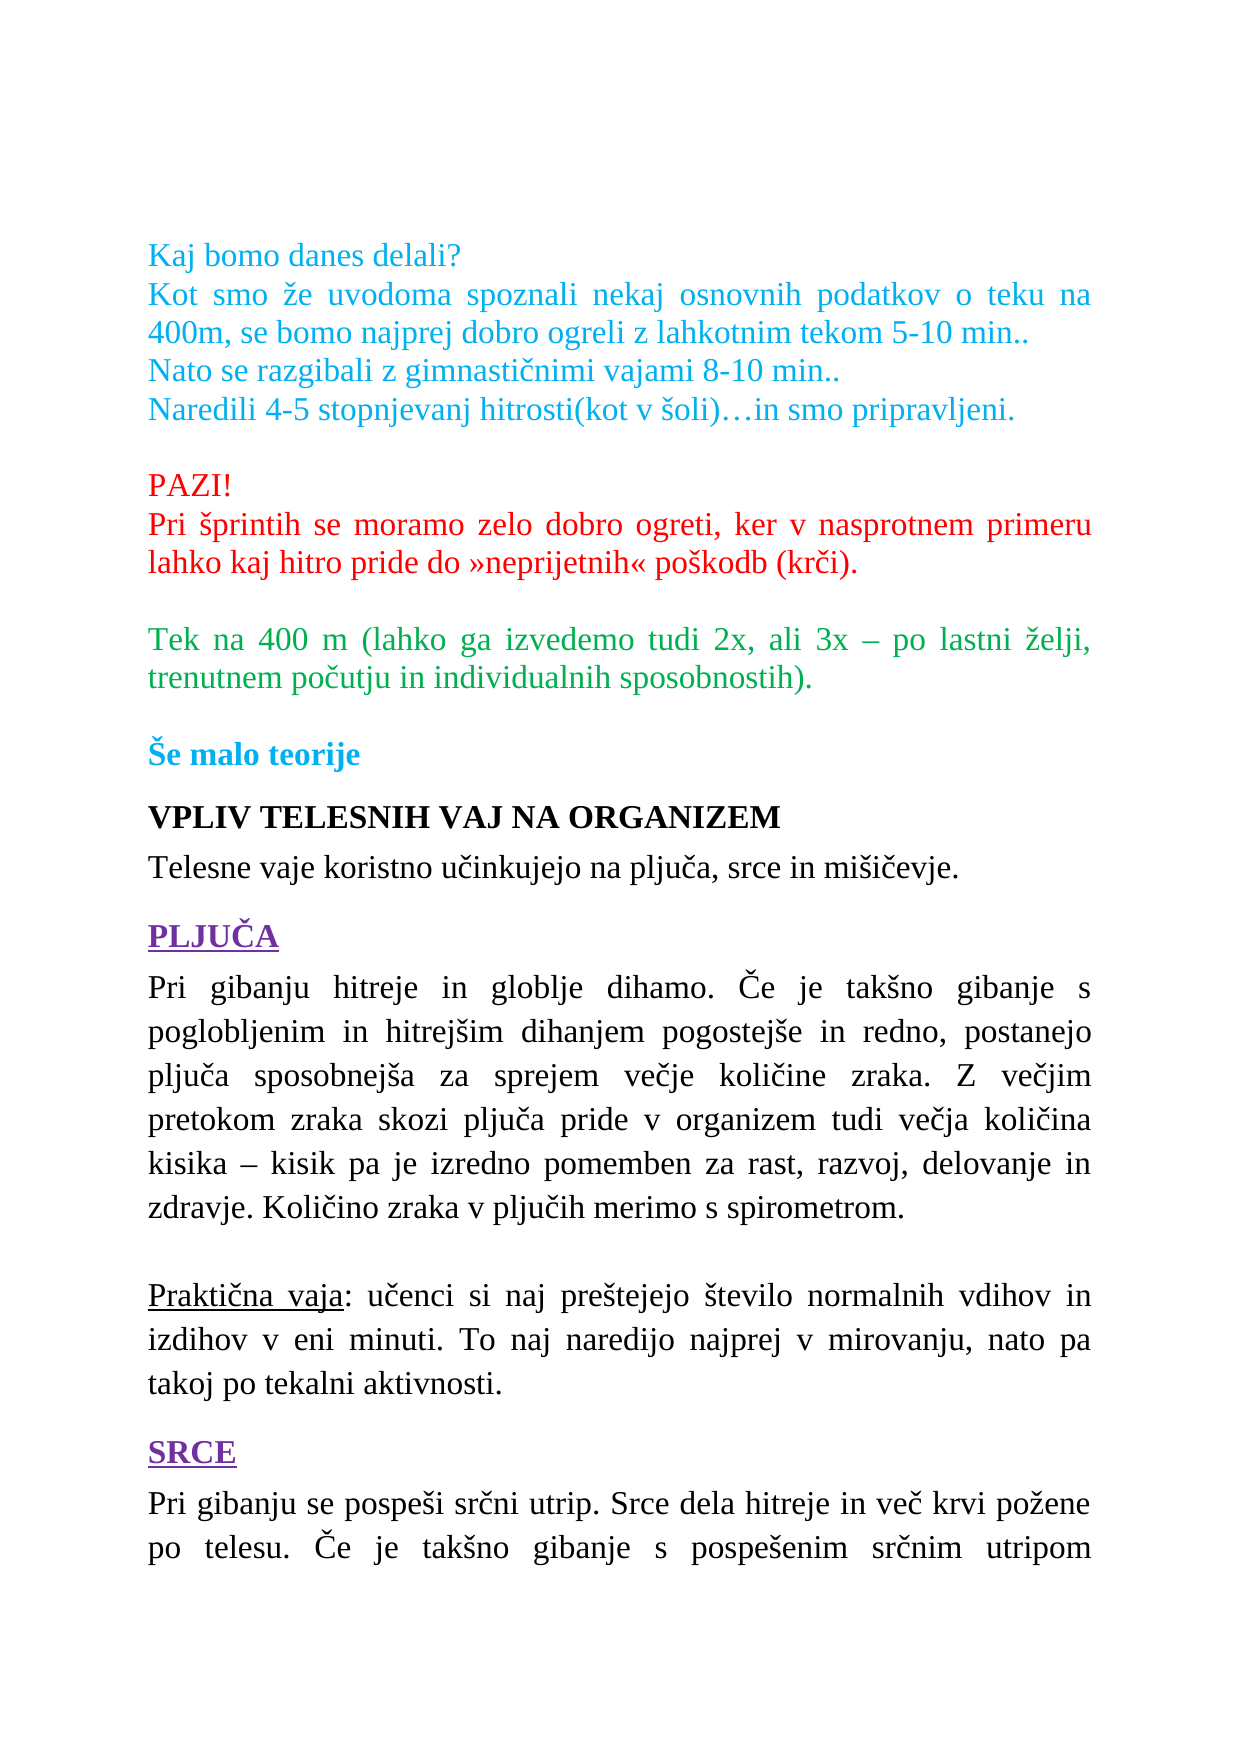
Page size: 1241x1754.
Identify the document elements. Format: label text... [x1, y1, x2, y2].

text PLJUČA [148, 917, 1093, 955]
text Praktična vaja: učenci si naj preštejejo število normalnih vdihov in izdihov v eni minuti. To naj naredijo najprej v mirovanju, nato pa takoj po tekalni aktivnosti. [148, 1276, 1093, 1402]
text Še malo teorije [148, 734, 1093, 772]
text SRCE [148, 1433, 1093, 1471]
text VPLIV TELESNIH VAJ NA ORGANIZEM [148, 797, 1093, 836]
text Naredili 4-5 stopnjevanj hitrosti(kot v šoli)…in smo pripravljeni. [148, 389, 1093, 427]
text Pri gibanju hitreje in globlje dihamo. Če je takšno gibanje s poglobljenim in hitrejšim dihanjem pogostejše in redno, postanejo pljuča sposobnejša za sprejem večje količine zraka. Z večjim pretokom zraka skozi pljuča pride v organizem tudi večja količina kisika – kisik pa je izredno pomemben za rast, razvoj, delovanje in zdravje. Količino zraka v pljučih merimo s spirometrom. [148, 967, 1093, 1226]
text Tek na 400 m (lahko ga izvedemo tudi 2x, ali 3x – po lastni želji, trenutnem počutju in individualnih sposobnostih). [148, 619, 1093, 696]
text Pri šprintih se moramo zelo dobro ogreti, ker v nasprotnem primeru lahko kaj hitro pride do »neprijetnih« poškodb (krči). [148, 504, 1093, 581]
text Kaj bomo danes delali? [148, 236, 1093, 274]
text Kot smo že uvodoma spoznali nekaj osnovnih podatkov o teku na 400m, se bomo najprej dobro ogreli z lahkotnim tekom 5-10 min.. [148, 274, 1093, 351]
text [148, 1483, 1093, 1565]
text PAZI! [148, 466, 1093, 504]
text Nato se razgibali z gimnastičnimi vajami 8-10 min.. [148, 351, 1093, 389]
text Telesne vaje koristno učinkujejo na pljuča, srce in mišičevje. [148, 848, 1093, 886]
